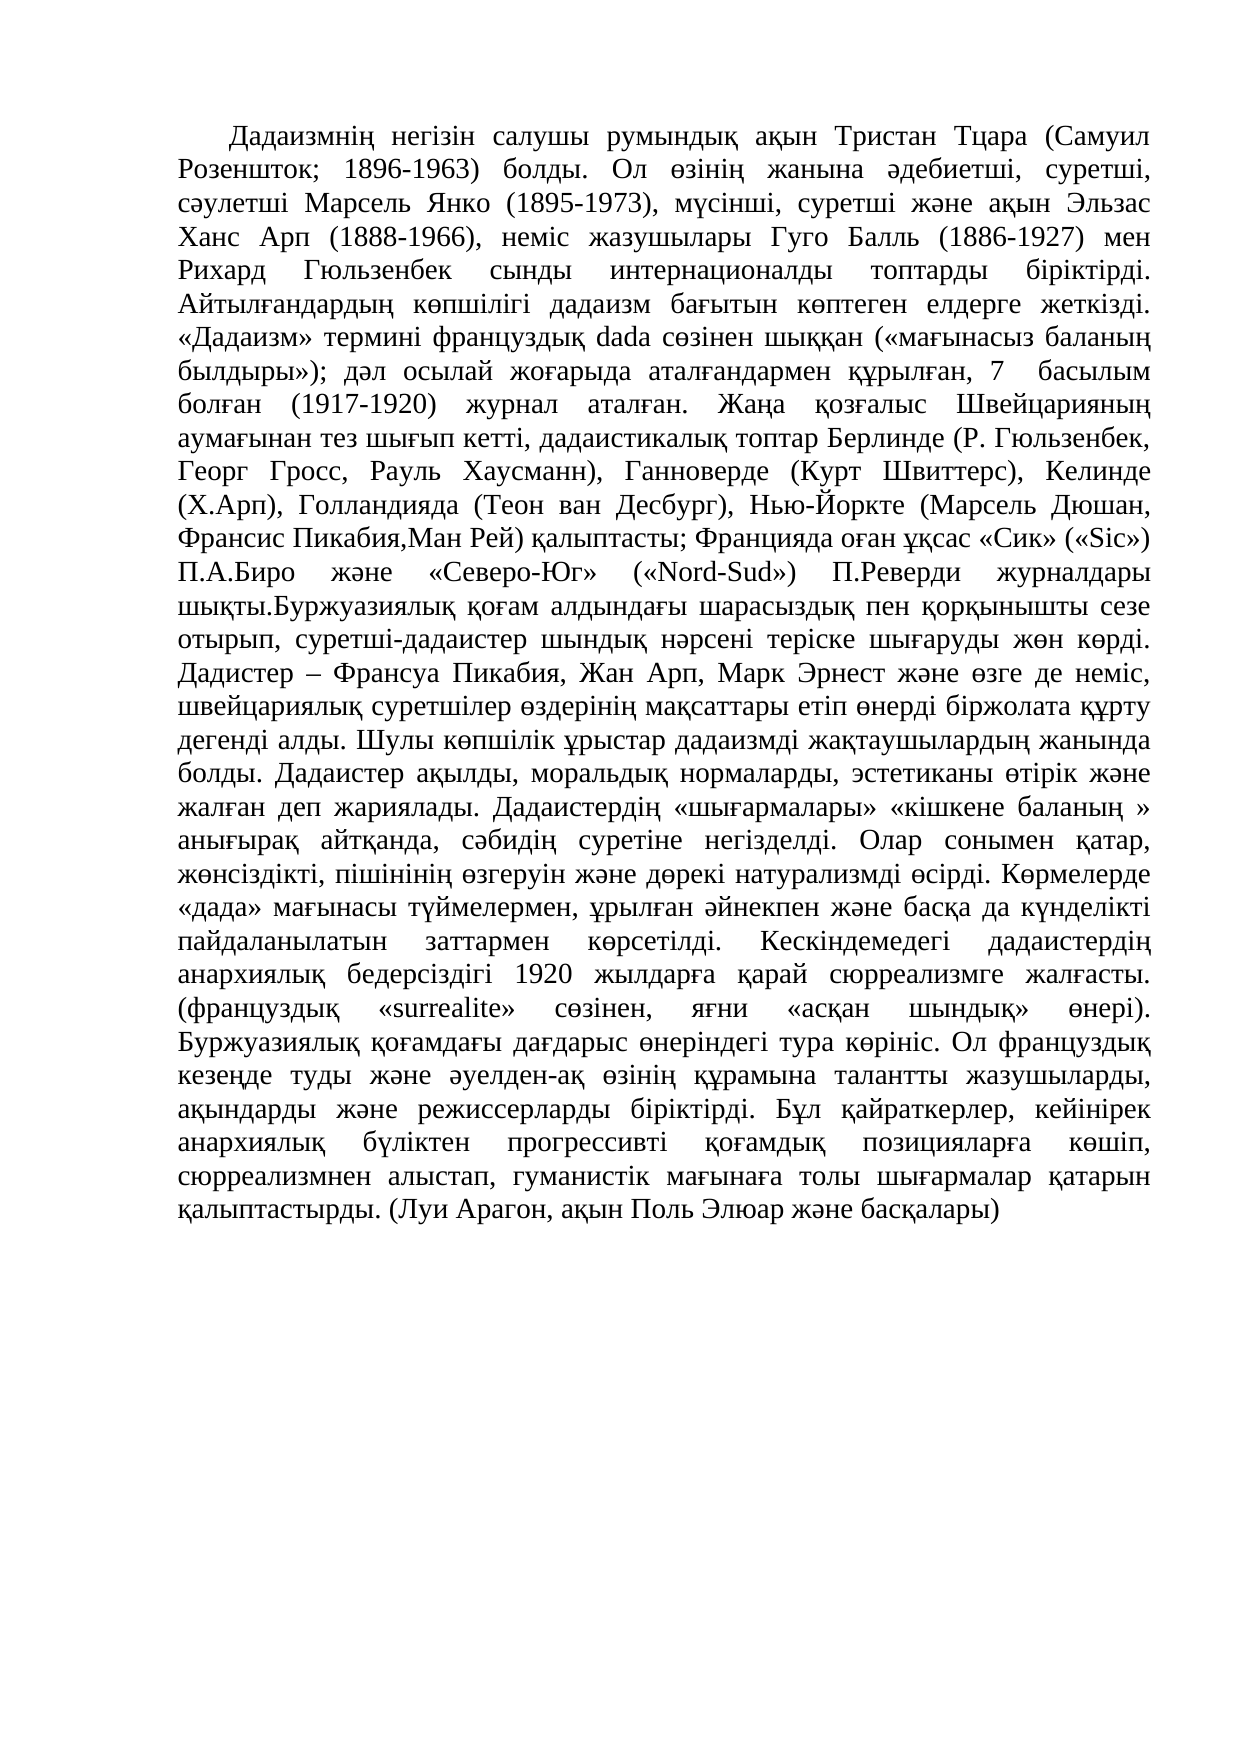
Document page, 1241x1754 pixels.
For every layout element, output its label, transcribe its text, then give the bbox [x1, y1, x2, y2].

text Дадаизмнің негізін салушы румындық ақын Тристан Тцара (Самуил Розеншток; 1896-1963) болды. Ол өзінің жанына әдебиетші, суретші, сәулетші Марсель Янко (1895-1973), мүсінші, суретші және ақын Эльзас Ханс Арп (1888-1966), неміс жазушылары Гуго Балль (1886-1927) мен Рихард Гюльзенбек сынды интернационалды топтарды біріктірді. Айтылғандардың көпшілігі дадаизм бағытын көптеген елдерге жеткізді. «Дадаизм» термині француздық dada сөзінен шыққан («мағынасыз баланың былдыры»); дәл осылай жоғарыда аталғандармен құрылған, 7 басылым болған (1917-1920) журнал аталған. Жаңа қозғалыс Швейцарияның аумағынан тез шығып кетті, дадаистикалық топтар Берлинде (Р. Гюльзенбек, Георг Гросс, Рауль Хаусманн), Ганноверде (Курт Швиттерс), Келинде (Х.Арп), Голландияда (Теон ван Десбург), Нью-Йоркте (Марсель Дюшан, Франсис Пикабия,Ман Рей) қалыптасты; Францияда оған ұқсас «Сик» («Sic») П.А.Биро және «Северо-Юг» («Nord-Sud») П.Реверди журналдары шықты.Буржуазиялық қоғам алдындағы шарасыздық пен қорқынышты сезе отырып, суретші-дадаистер шындық нәрсені теріске шығаруды жөн көрді. Дадистер – Франсуа Пикабия, Жан Арп, Марк Эрнест және өзге де неміс, швейцариялық суретшілер өздерінің мақсаттары етіп өнерді біржолата құрту дегенді алды. Шулы көпшілік ұрыстар дадаизмді жақтаушылардың жанында болды. Дадаистер ақылды, моральдық нормаларды, эстетиканы өтірік және жалған деп жариялады. Дадаистердің «шығармалары» «кішкене баланың » анығырақ айтқанда, сәбидің суретіне негізделді. Олар сонымен қатар, жөнсіздікті, пішінінің өзгеруін және дөрекі натурализмді өсірді. Көрмелерде «дада» мағынасы түймелермен, ұрылған әйнекпен және басқа да күнделікті пайдаланылатын заттармен көрсетілді. Кескіндемедегі дадаистердің анархиялық бедерсіздігі 1920 жылдарға қарай сюрреализмге жалғасты. (француздық «surrealite» сөзінен, яғни «асқан шындық» өнері). Буржуазиялық қоғамдағы дағдарыс өнеріндегі тура көрініс. Ол француздық кезеңде туды және әуелден-ақ өзінің құрамына талантты жазушыларды, ақындарды және режиссерларды біріктірді. Бұл қайраткерлер, кейінірек анархиялық бүліктен прогрессивті қоғамдық позицияларға көшіп, сюрреализмнен алыстап, гуманистік мағынаға толы шығармалар қатарын қалыптастырды. (Луи Арагон, ақын Поль Элюар және басқалары) [177, 118, 1152, 1225]
